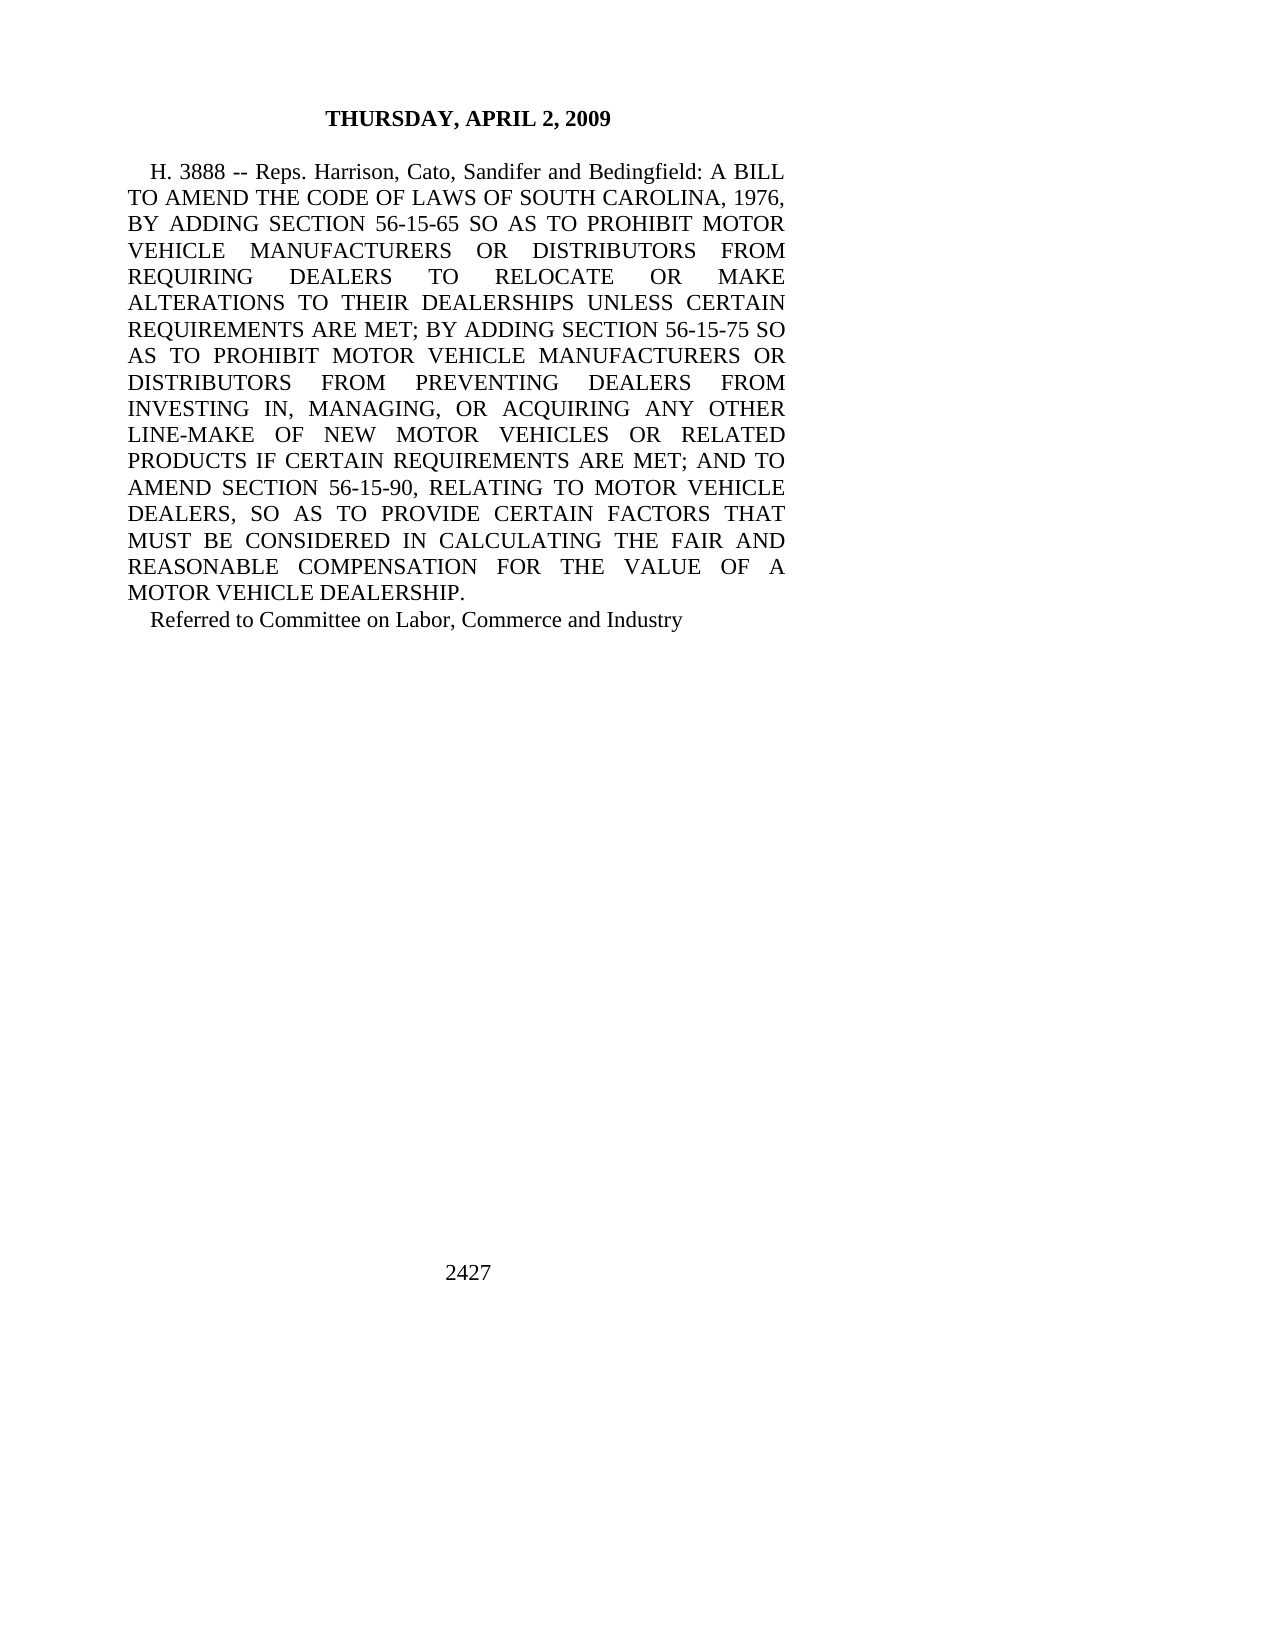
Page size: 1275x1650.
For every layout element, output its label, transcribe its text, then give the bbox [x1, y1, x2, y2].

text Referred to Committee on Labor, Commerce and Industry [127, 606, 786, 632]
text H. 3888 -- Reps. Harrison, Cato, Sandifer and Bedingfield: A BILL TO AMEND THE CODE OF LAWS OF SOUTH CAROLINA, 1976, BY ADDING SECTION 56-15-65 SO AS TO PROHIBIT MOTOR VEHICLE MANUFACTURERS OR DISTRIBUTORS FROM REQUIRING DEALERS TO RELOCATE OR MAKE ALTERATIONS TO THEIR DEALERSHIPS UNLESS CERTAIN REQUIREMENTS ARE MET; BY ADDING SECTION 56-15-75 SO AS TO PROHIBIT MOTOR VEHICLE MANUFACTURERS OR DISTRIBUTORS FROM PREVENTING DEALERS FROM INVESTING IN, MANAGING, OR ACQUIRING ANY OTHER LINE-MAKE OF NEW MOTOR VEHICLES OR RELATED PRODUCTS IF CERTAIN REQUIREMENTS ARE MET; AND TO AMEND SECTION 56-15-90, RELATING TO MOTOR VEHICLE DEALERS, SO AS TO PROVIDE CERTAIN FACTORS THAT MUST BE CONSIDERED IN CALCULATING THE FAIR AND REASONABLE COMPENSATION FOR THE VALUE OF A MOTOR VEHICLE DEALERSHIP. [127, 158, 786, 606]
